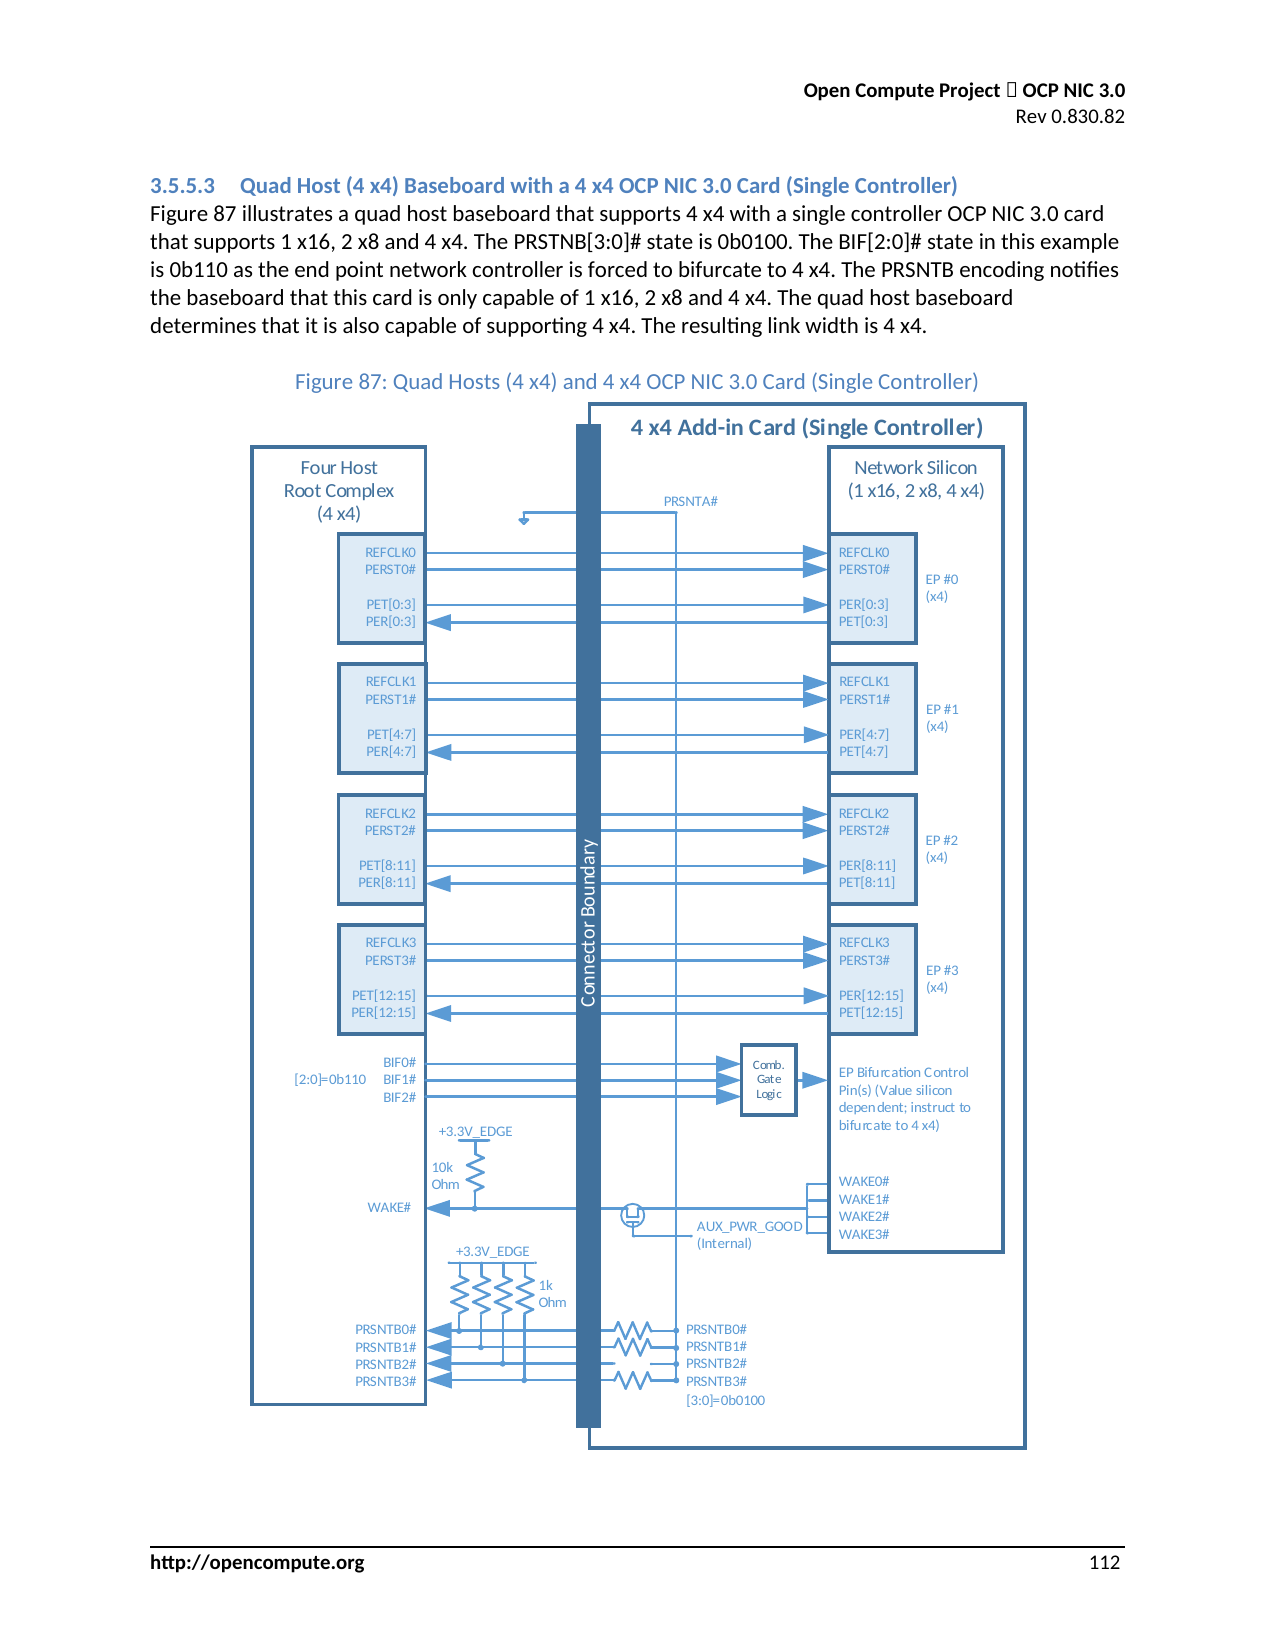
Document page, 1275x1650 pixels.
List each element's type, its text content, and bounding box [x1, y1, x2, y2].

text Figure 87: Quad Hosts (4 x4) and 4 x4 OCP NIC 3.0 Card (Single Controller) [150, 367, 1125, 395]
text Figure 87 illustrates a quad host baseboard that supports 4 x4 with a single controller OCP NIC 3.0 card that supports 1 x16, 2 x8 and 4 x4. The PRSTNB[3:0]# state is 0b0100. The BIF[2:0]# state in this example is 0b110 as the end point network controller is forced to bifurcate to 4 x4. The PRSNTB encoding notifies the baseboard that this card is only capable of 1 x16, 2 x8 and 4 x4. The quad host baseboard determines that it is also capable of supporting 4 x4. The resulting link width is 4 x4. [150, 199, 1125, 339]
subtitle Quad Host (4 x4) Baseboard with a 4 x4 OCP NIC 3.0 Card (Single Controller) [150, 171, 1125, 199]
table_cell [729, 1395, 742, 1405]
